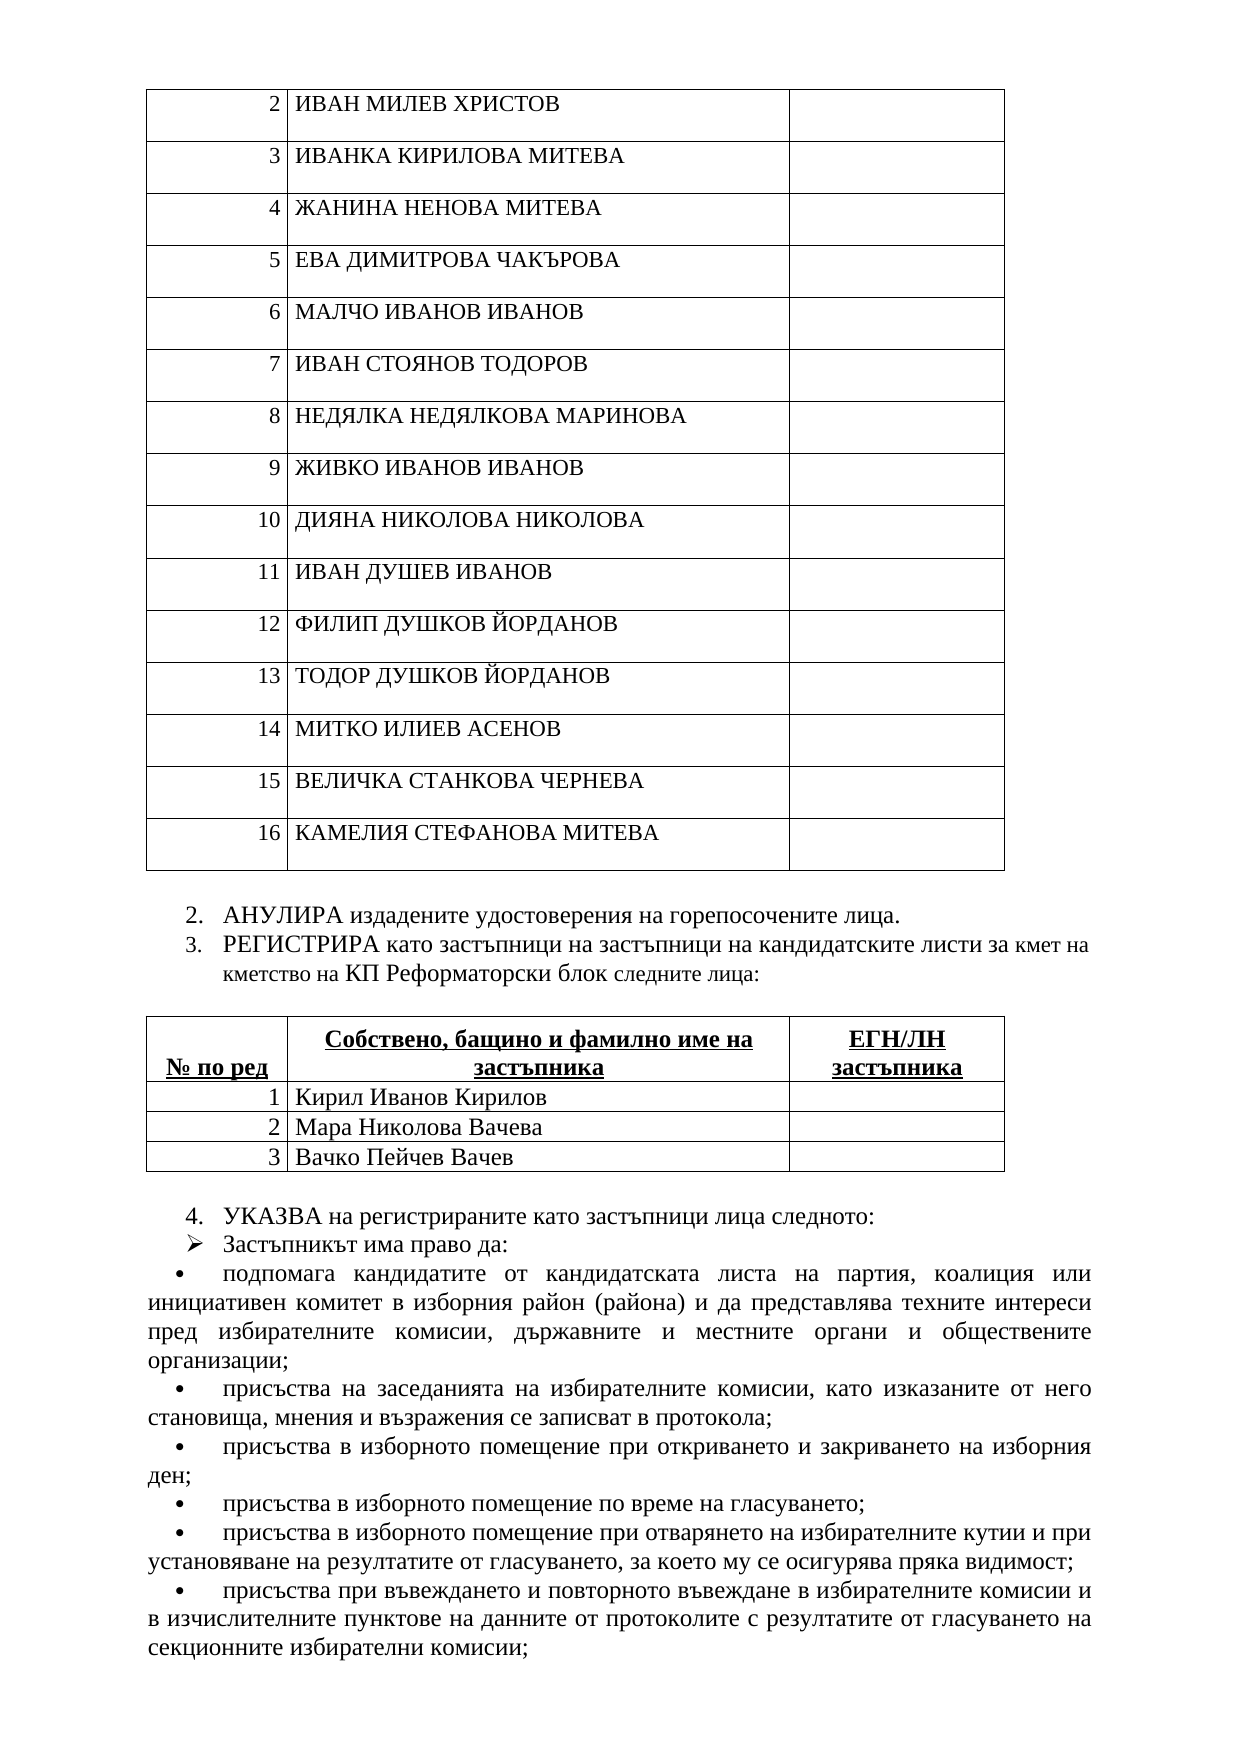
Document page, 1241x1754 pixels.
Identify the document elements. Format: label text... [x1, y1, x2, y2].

table_cell 16 [147, 819, 287, 870]
table_cell [790, 767, 1004, 818]
list РЕГИСТРИРА като застъпници на застъпници на кандидатските листи за кмет на кметство на КП Реформаторски блок следните лица: [185, 929, 1093, 986]
table_cell [790, 1112, 1004, 1141]
table_cell ИВАНКА КИРИЛОВА МИТЕВА [288, 142, 789, 193]
table_cell [790, 1082, 1004, 1111]
table_cell [790, 559, 1004, 609]
table_cell [790, 611, 1004, 662]
table_cell 2 [147, 1112, 287, 1141]
table_cell МИТКО ИЛИЕВ АСЕНОВ [288, 715, 789, 766]
list присъства в изборното помещение по време на гласуването; [148, 1488, 1093, 1517]
table_cell 7 [147, 350, 287, 401]
table_cell Кирил Иванов Кирилов [288, 1082, 789, 1111]
table_cell 2 [147, 90, 287, 141]
table_header № по ред [147, 1017, 287, 1081]
table_cell ТОДОР ДУШКОВ ЙОРДАНОВ [288, 663, 789, 714]
list присъства в изборното помещение при откриването и закриването на изборния ден; [148, 1431, 1093, 1488]
table_cell ИВАН СТОЯНОВ ТОДОРОВ [288, 350, 789, 401]
table_cell [790, 819, 1004, 870]
table_cell [790, 506, 1004, 557]
table_cell ДИЯНА НИКОЛОВА НИКОЛОВА [288, 506, 789, 557]
table_cell 1 [147, 1082, 287, 1111]
table_cell НЕДЯЛКА НЕДЯЛКОВА МАРИНОВА [288, 402, 789, 453]
table_cell [790, 298, 1004, 349]
table_cell 12 [147, 611, 287, 662]
table_cell МАЛЧО ИВАНОВ ИВАНОВ [288, 298, 789, 349]
table_cell [790, 350, 1004, 401]
list присъства в изборното помещение при отварянето на избирателните кутии и при установяване на резултатите от гласуването, за което му се осигурява пряка видимост; [148, 1517, 1093, 1575]
list подпомага кандидатите от кандидатската листа на партия, коалиция или инициативен комитет в изборния район (района) и да представлява техните интереси пред избирателните комисии, държавните и местните органи и обществените организации; [148, 1258, 1093, 1373]
table_cell ИВАН ДУШЕВ ИВАНОВ [288, 559, 789, 609]
table_cell ИВАН МИЛЕВ ХРИСТОВ [288, 90, 789, 141]
table_cell 8 [147, 402, 287, 453]
table_cell 9 [147, 454, 287, 505]
table_cell [790, 194, 1004, 245]
table_cell 15 [147, 767, 287, 818]
table_cell 3 [147, 142, 287, 193]
table_cell 4 [147, 194, 287, 245]
table_cell [790, 454, 1004, 505]
table_cell [790, 1142, 1004, 1171]
table_cell КАМЕЛИЯ СТЕФАНОВА МИТЕВА [288, 819, 789, 870]
table_cell 3 [147, 1142, 287, 1171]
list УКАЗВА на регистрираните като застъпници лица следното: [185, 1201, 1093, 1229]
list присъства на заседанията на избирателните комисии, като изказаните от него становища, мнения и възражения се записват в протокола; [148, 1373, 1093, 1431]
table_cell 14 [147, 715, 287, 766]
list Застъпникът има право да: [185, 1229, 1093, 1258]
table_cell [790, 715, 1004, 766]
table_cell Вачко Пейчев Вачев [288, 1142, 789, 1171]
table_cell Мара Николова Вачева [288, 1112, 789, 1141]
table_cell [790, 246, 1004, 297]
table_cell [790, 90, 1004, 141]
table_cell 13 [147, 663, 287, 714]
table_cell ЕВА ДИМИТРОВА ЧАКЪРОВА [288, 246, 789, 297]
table_cell 6 [147, 298, 287, 349]
table_cell ВЕЛИЧКА СТАНКОВА ЧЕРНЕВА [288, 767, 789, 818]
table_cell ЖИВКО ИВАНОВ ИВАНОВ [288, 454, 789, 505]
table_header ЕГН/ЛН застъпника [790, 1017, 1004, 1081]
table_cell 11 [147, 559, 287, 609]
table_cell [790, 402, 1004, 453]
list АНУЛИРА издадените удостоверения на горепосочените лица. [185, 900, 1093, 929]
table_cell ЖАНИНА НЕНОВА МИТЕВА [288, 194, 789, 245]
table_cell 10 [147, 506, 287, 557]
table_header Собствено, бащино и фамилно име на застъпника [288, 1017, 789, 1081]
table_cell [790, 142, 1004, 193]
table_cell 5 [147, 246, 287, 297]
table_cell [790, 663, 1004, 714]
list присъства при въвеждането и повторното въвеждане в избирателните комисии и в изчислителните пунктове на данните от протоколите с резултатите от гласуването на секционните избирателни комисии; [148, 1575, 1093, 1661]
table_cell ФИЛИП ДУШКОВ ЙОРДАНОВ [288, 611, 789, 662]
